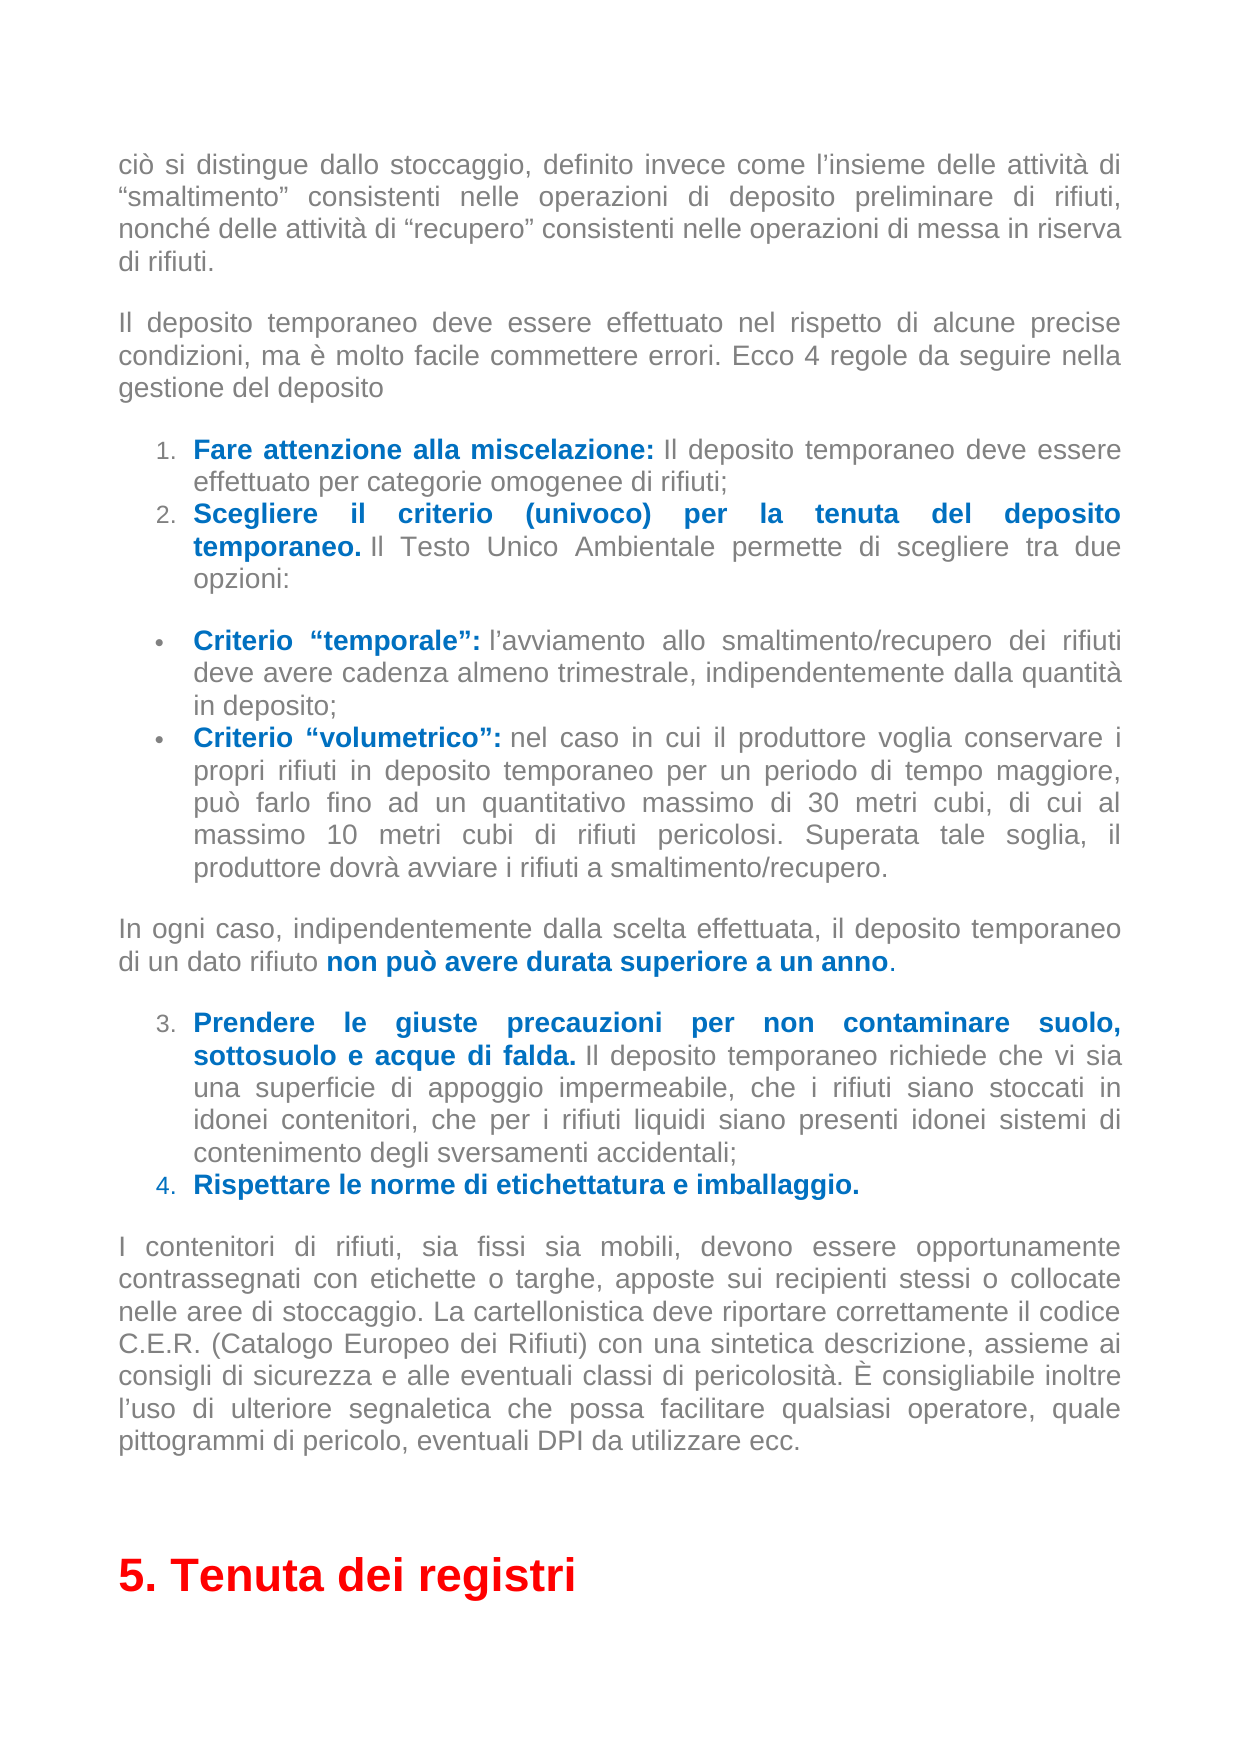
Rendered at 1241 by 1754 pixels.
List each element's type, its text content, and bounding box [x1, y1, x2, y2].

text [118, 148, 1122, 277]
list Scegliere il criterio (univoco) per la tenuta del deposito temporaneo. Il Testo Unico Ambientale permette di scegliere tra due opzioni: [156, 497, 1122, 595]
text In ogni caso, indipendentemente dalla scelta effettuata, il deposito temporaneo di un dato rifiuto non può avere durata superiore a un anno. [118, 912, 1122, 977]
text 5. Tenuta dei registri [118, 1547, 1122, 1601]
text Il deposito temporaneo deve essere effettuato nel rispetto di alcune precise condizioni, ma è molto facile commettere errori. Ecco 4 regole da seguire nella gestione del deposito [118, 306, 1122, 403]
text I contenitori di rifiuti, sia fissi sia mobili, devono essere opportunamente contrassegnati con etichette o targhe, apposte sui recipienti stessi o collocate nelle aree di stoccaggio. La cartellonistica deve riportare correttamente il codice C.E.R. (Catalogo Europeo dei Rifiuti) con una sintetica descrizione, assieme ai consigli di sicurezza e alle eventuali classi di pericolosità. È consigliabile inoltre l’uso di ulteriore segnaletica che possa facilitare qualsiasi operatore, quale pittogrammi di pericolo, eventuali DPI da utilizzare ecc. [118, 1230, 1122, 1456]
list Rispettare le norme di etichettatura e imballaggio. [156, 1168, 1122, 1201]
list Criterio “temporale”: l’avviamento allo smaltimento/recupero dei rifiuti deve avere cadenza almeno trimestrale, indipendentemente dalla quantità in deposito; [156, 624, 1122, 721]
list Criterio “volumetrico”: nel caso in cui il produttore voglia conservare i propri rifiuti in deposito temporaneo per un periodo di tempo maggiore, può farlo fino ad un quantitativo massimo di 30 metri cubi, di cui al massimo 10 metri cubi di rifiuti pericolosi. Superata tale soglia, il produttore dovrà avviare i rifiuti a smaltimento/recupero. [156, 721, 1122, 883]
list Fare attenzione alla miscelazione: Il deposito temporaneo deve essere effettuato per categorie omogenee di rifiuti; [156, 433, 1122, 497]
list Prendere le giuste precauzioni per non contaminare suolo, sottosuolo e acque di falda. Il deposito temporaneo richiede che vi sia una superficie di appoggio impermeabile, che i rifiuti siano stoccati in idonei contenitori, che per i rifiuti liquidi siano presenti idonei sistemi di contenimento degli sversamenti accidentali; [156, 1006, 1122, 1168]
